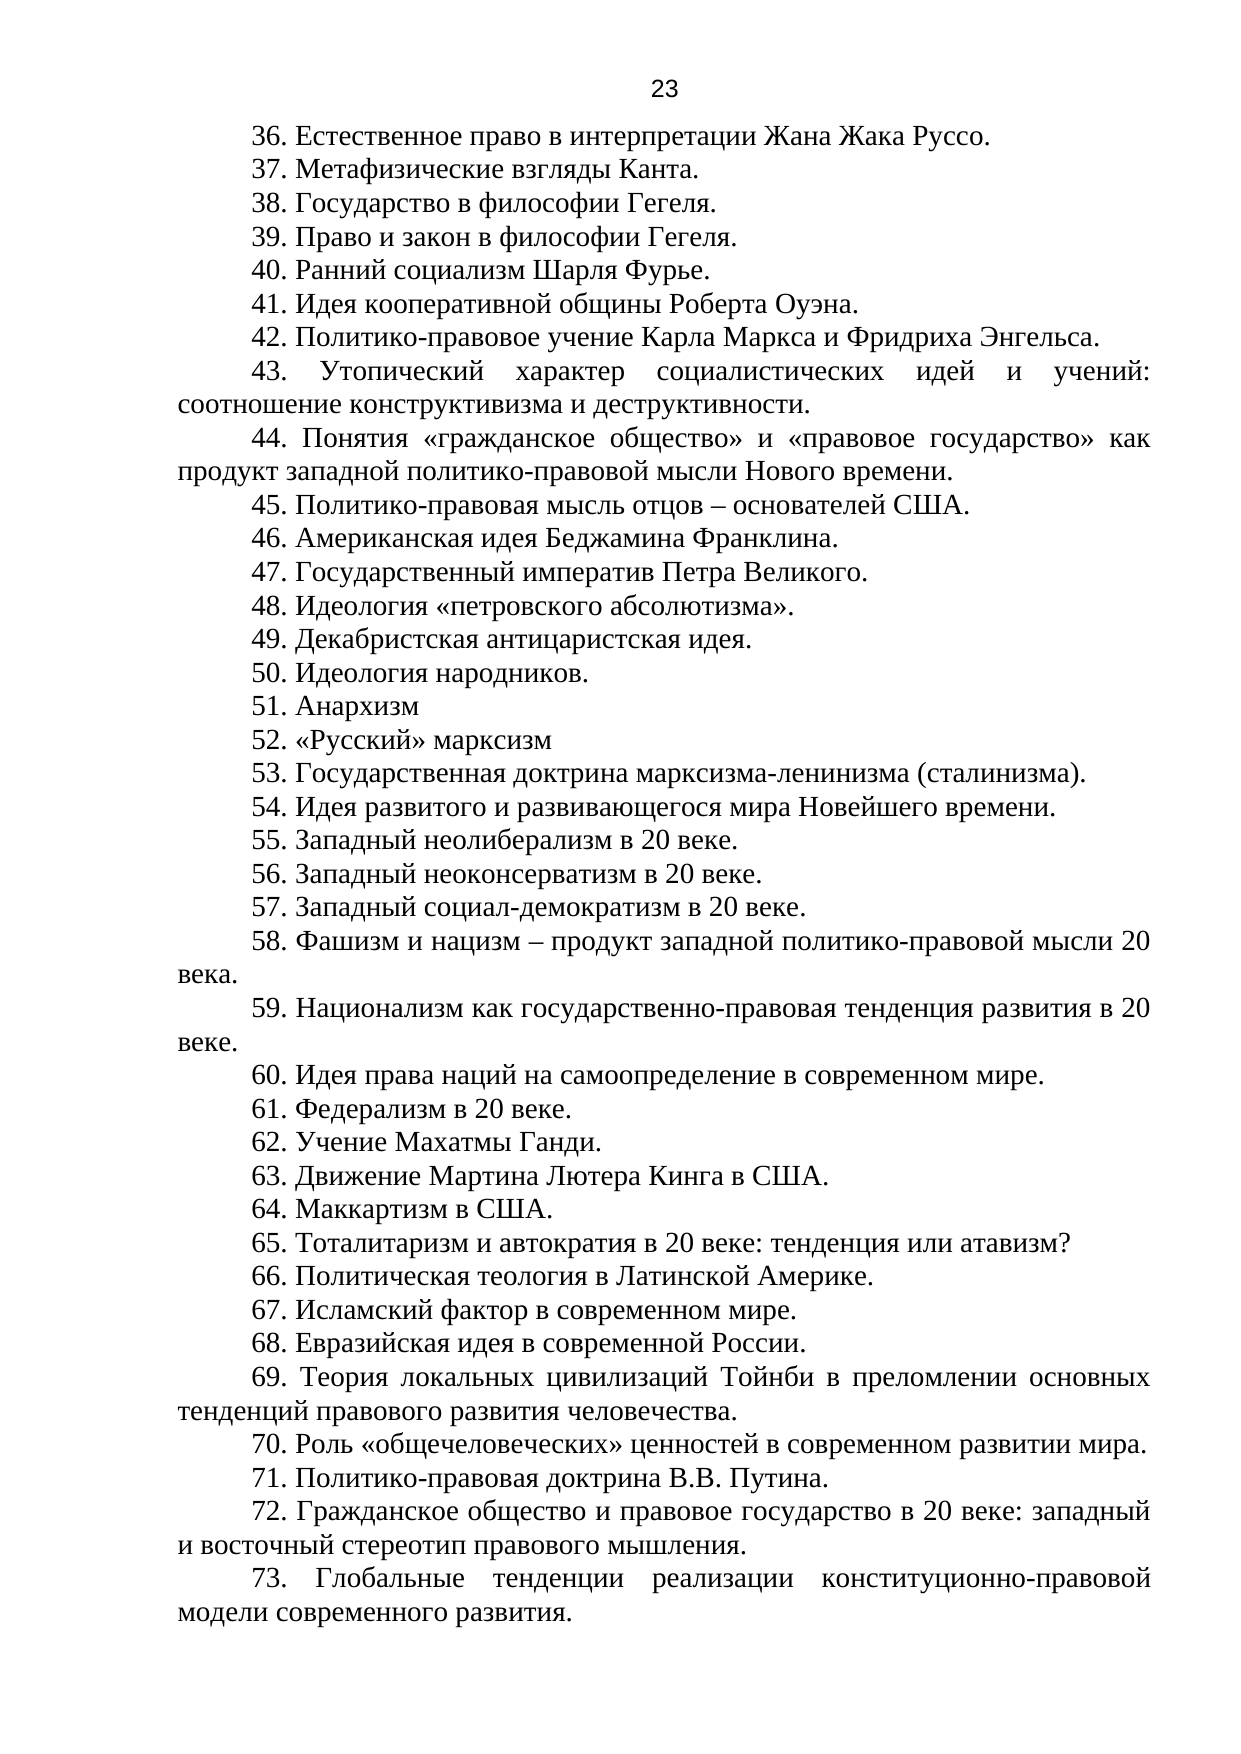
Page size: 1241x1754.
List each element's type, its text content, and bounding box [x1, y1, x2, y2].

text 73. Глобальные тенденции реализации конституционно-правовой модели современного развития. [177, 1560, 1152, 1627]
text 40. Ранний социализм Шарля Фурье. [177, 252, 1152, 286]
text 47. Государственный императив Петра Великого. [177, 554, 1152, 588]
text 62. Учение Махатмы Ганди. [177, 1124, 1152, 1158]
text 69. Теория локальных цивилизаций Тойнби в преломлении основных тенденций правового развития человечества. [177, 1359, 1152, 1426]
text 37. Метафизические взгляды Канта. [177, 152, 1152, 185]
text 72. Гражданское общество и правовое государство в 20 веке: западный и восточный стереотип правового мышления. [177, 1493, 1152, 1560]
text 52. «Русский» марксизм [177, 722, 1152, 755]
text 56. Западный неоконсерватизм в 20 веке. [177, 856, 1152, 889]
text 60. Идея права наций на самоопределение в современном мире. [177, 1057, 1152, 1091]
text 66. Политическая теология в Латинской Америке. [177, 1258, 1152, 1292]
text 54. Идея развитого и развивающегося мира Новейшего времени. [177, 789, 1152, 822]
text 36. Естественное право в интерпретации Жана Жака Руссо. [177, 118, 1152, 152]
text 53. Государственная доктрина марксизма-ленинизма (сталинизма). [177, 755, 1152, 789]
text 57. Западный социал-демократизм в 20 веке. [177, 889, 1152, 923]
text 46. Американская идея Беджамина Франклина. [177, 521, 1152, 554]
text 65. Тоталитаризм и автократия в 20 веке: тенденция или атавизм? [177, 1225, 1152, 1258]
text 43. Утопический характер социалистических идей и учений: соотношение конструктивизма и деструктивности. [177, 353, 1152, 420]
text 45. Политико-правовая мысль отцов – основателей США. [177, 487, 1152, 521]
text 49. Декабристская антицаристская идея. [177, 621, 1152, 655]
text 58. Фашизм и нацизм – продукт западной политико-правовой мысли 20 века. [177, 923, 1152, 990]
text 44. Понятия «гражданское общество» и «правовое государство» как продукт западной политико-правовой мысли Нового времени. [177, 420, 1152, 487]
text 68. Евразийская идея в современной России. [177, 1326, 1152, 1359]
text 39. Право и закон в философии Гегеля. [177, 219, 1152, 252]
text 48. Идеология «петровского абсолютизма». [177, 588, 1152, 621]
text 38. Государство в философии Гегеля. [177, 185, 1152, 219]
text 59. Национализм как государственно-правовая тенденция развития в 20 веке. [177, 990, 1152, 1057]
text 51. Анархизм [177, 688, 1152, 722]
text 64. Маккартизм в США. [177, 1191, 1152, 1225]
text 63. Движение Мартина Лютера Кинга в США. [177, 1158, 1152, 1191]
text 61. Федерализм в 20 веке. [177, 1091, 1152, 1124]
text 42. Политико-правовое учение Карла Маркса и Фридриха Энгельса. [177, 319, 1152, 353]
text 67. Исламский фактор в современном мире. [177, 1292, 1152, 1326]
text 50. Идеология народников. [177, 655, 1152, 688]
text 71. Политико-правовая доктрина В.В. Путина. [177, 1460, 1152, 1493]
text 41. Идея кооперативной общины Роберта Оуэна. [177, 286, 1152, 319]
text 70. Роль «общечеловеческих» ценностей в современном развитии мира. [177, 1426, 1152, 1460]
text 55. Западный неолиберализм в 20 веке. [177, 822, 1152, 856]
